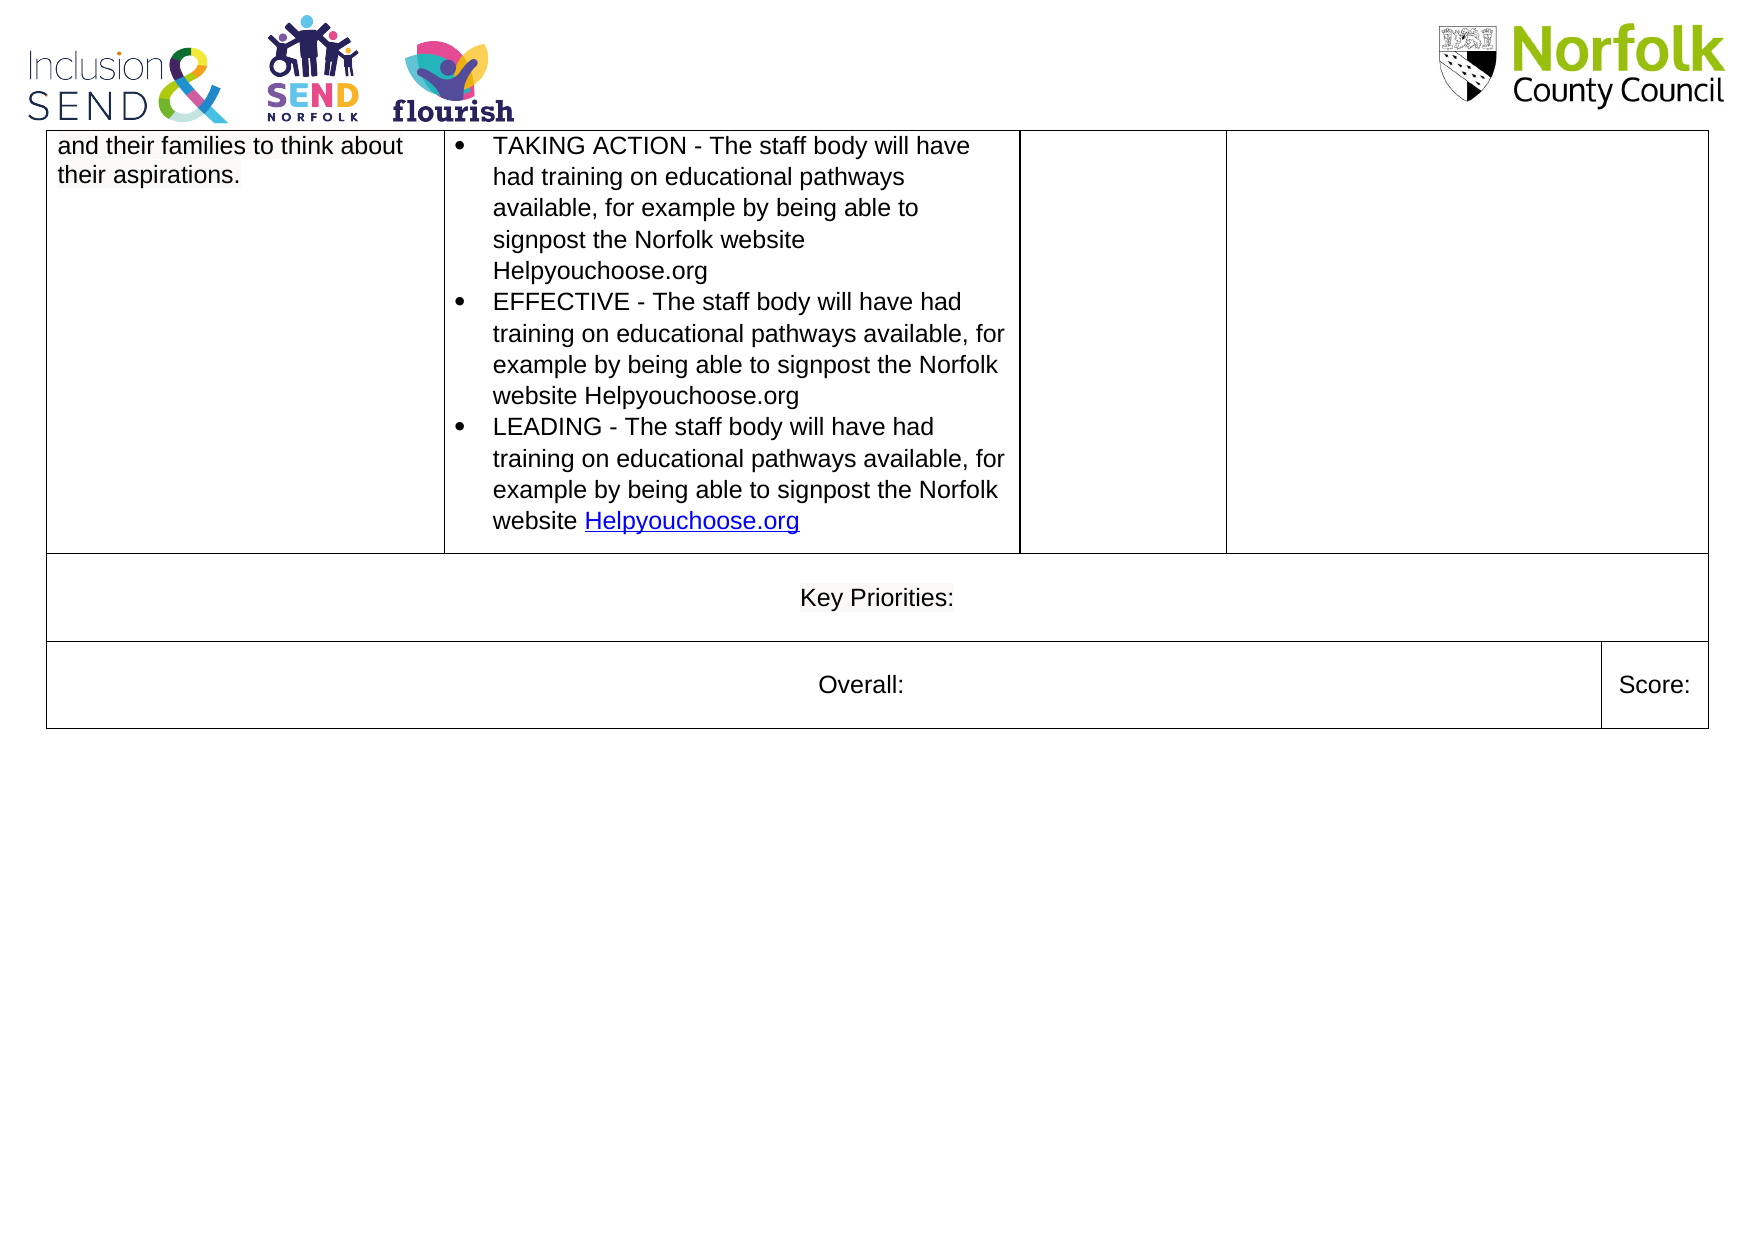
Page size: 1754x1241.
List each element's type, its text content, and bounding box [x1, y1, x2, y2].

table_cell Overall: [47, 642, 1601, 728]
picture [26, 0, 534, 133]
picture [1436, 20, 1729, 112]
table_cell Key Priorities: [47, 554, 1708, 641]
table_cell [1227, 131, 1708, 553]
table_cell [1021, 131, 1226, 553]
table_cell Score: [1602, 642, 1708, 728]
